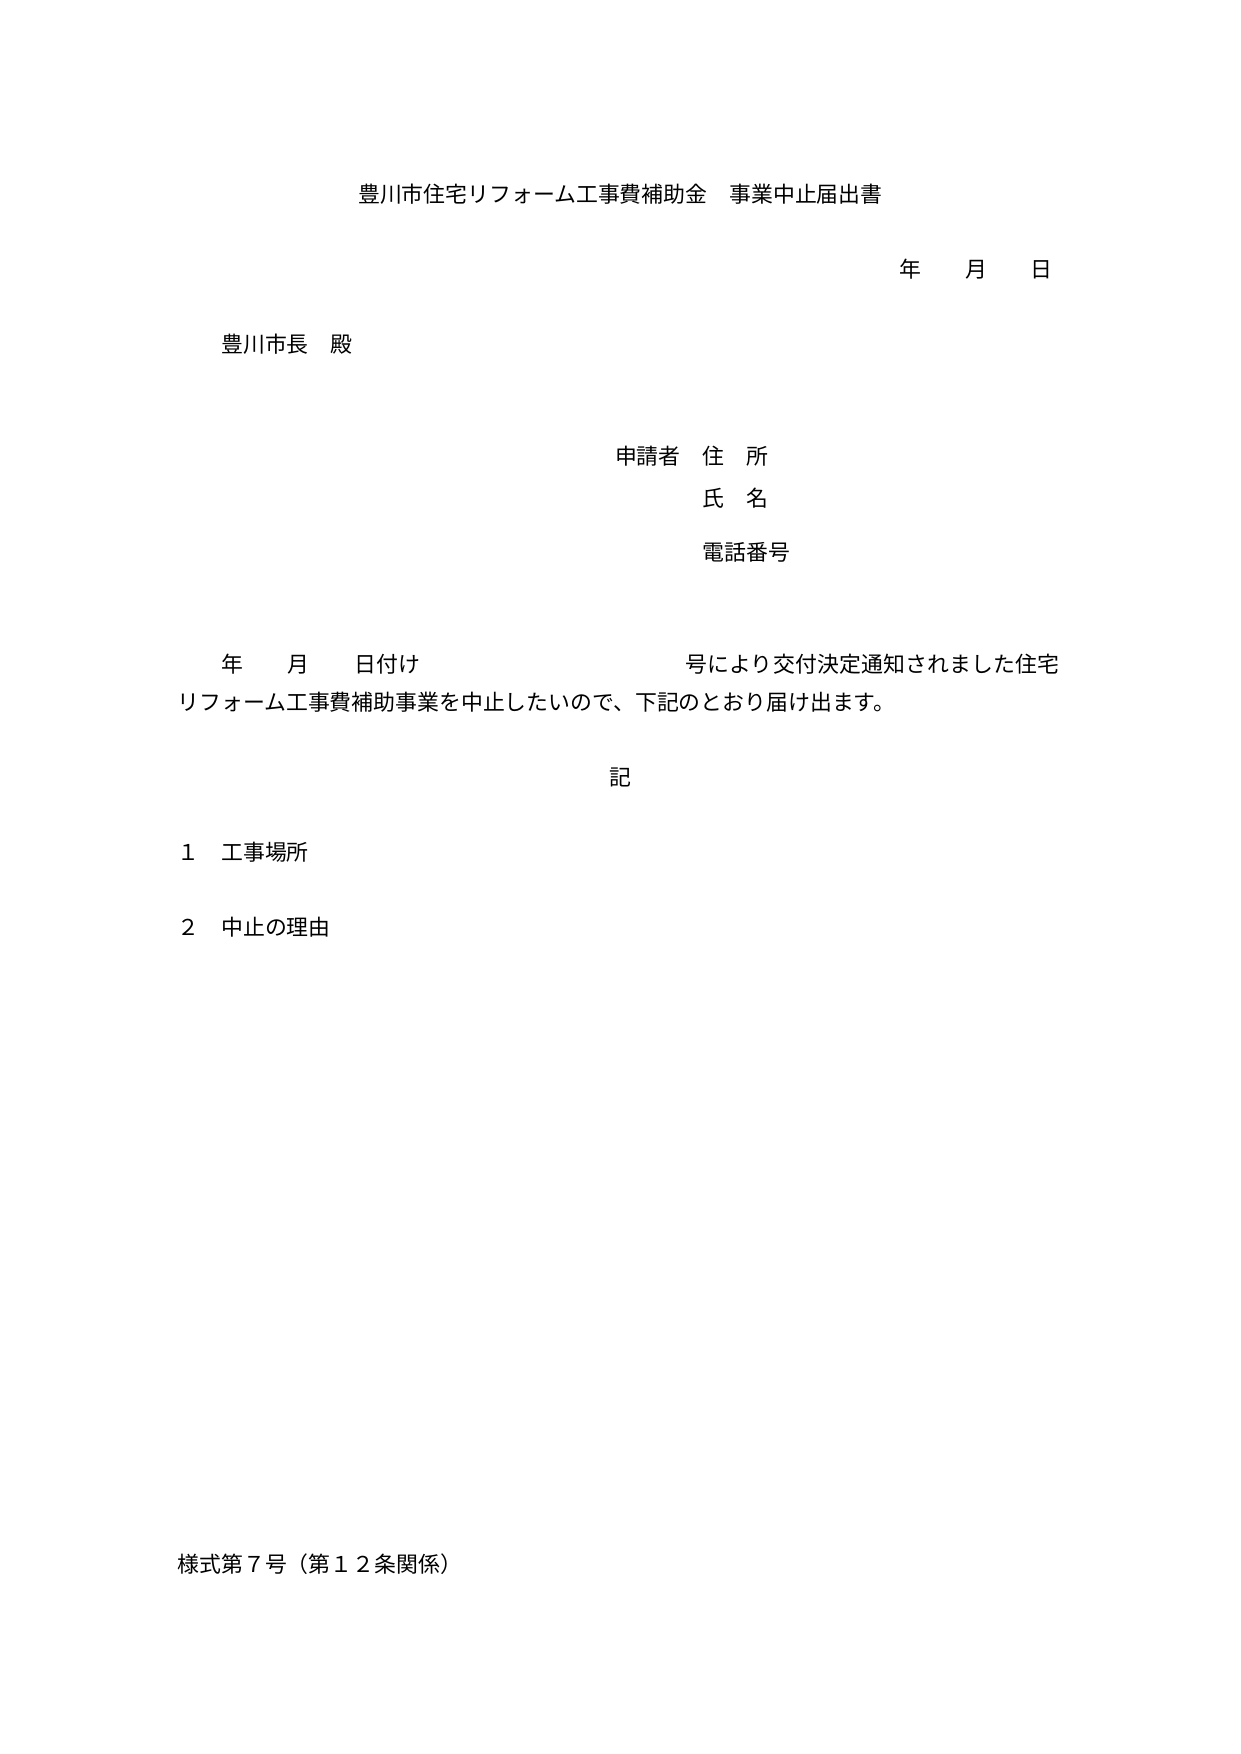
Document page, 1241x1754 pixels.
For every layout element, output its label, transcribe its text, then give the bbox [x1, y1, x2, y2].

text 豊川市長 殿 [177, 324, 1063, 361]
subtitle 記 [177, 757, 1063, 794]
text 電話番号 [177, 532, 1063, 569]
text １ 工事場所 [177, 832, 1063, 869]
text ２ 中止の理由 [177, 907, 1063, 944]
text 年 月 日 [199, 249, 1063, 286]
text 豊川市住宅リフォーム工事費補助金 事業中止届出書 [177, 174, 1063, 211]
text 申請者 住 所 [177, 436, 1063, 474]
text 氏 名 [177, 478, 1063, 516]
text 様式第７号（第１２条関係） [177, 1544, 1063, 1582]
text 年 月 日付け 号により交付決定通知されました住宅リフォーム工事費補助事業を中止したいので、下記のとおり届け出ます。 [177, 644, 1063, 719]
